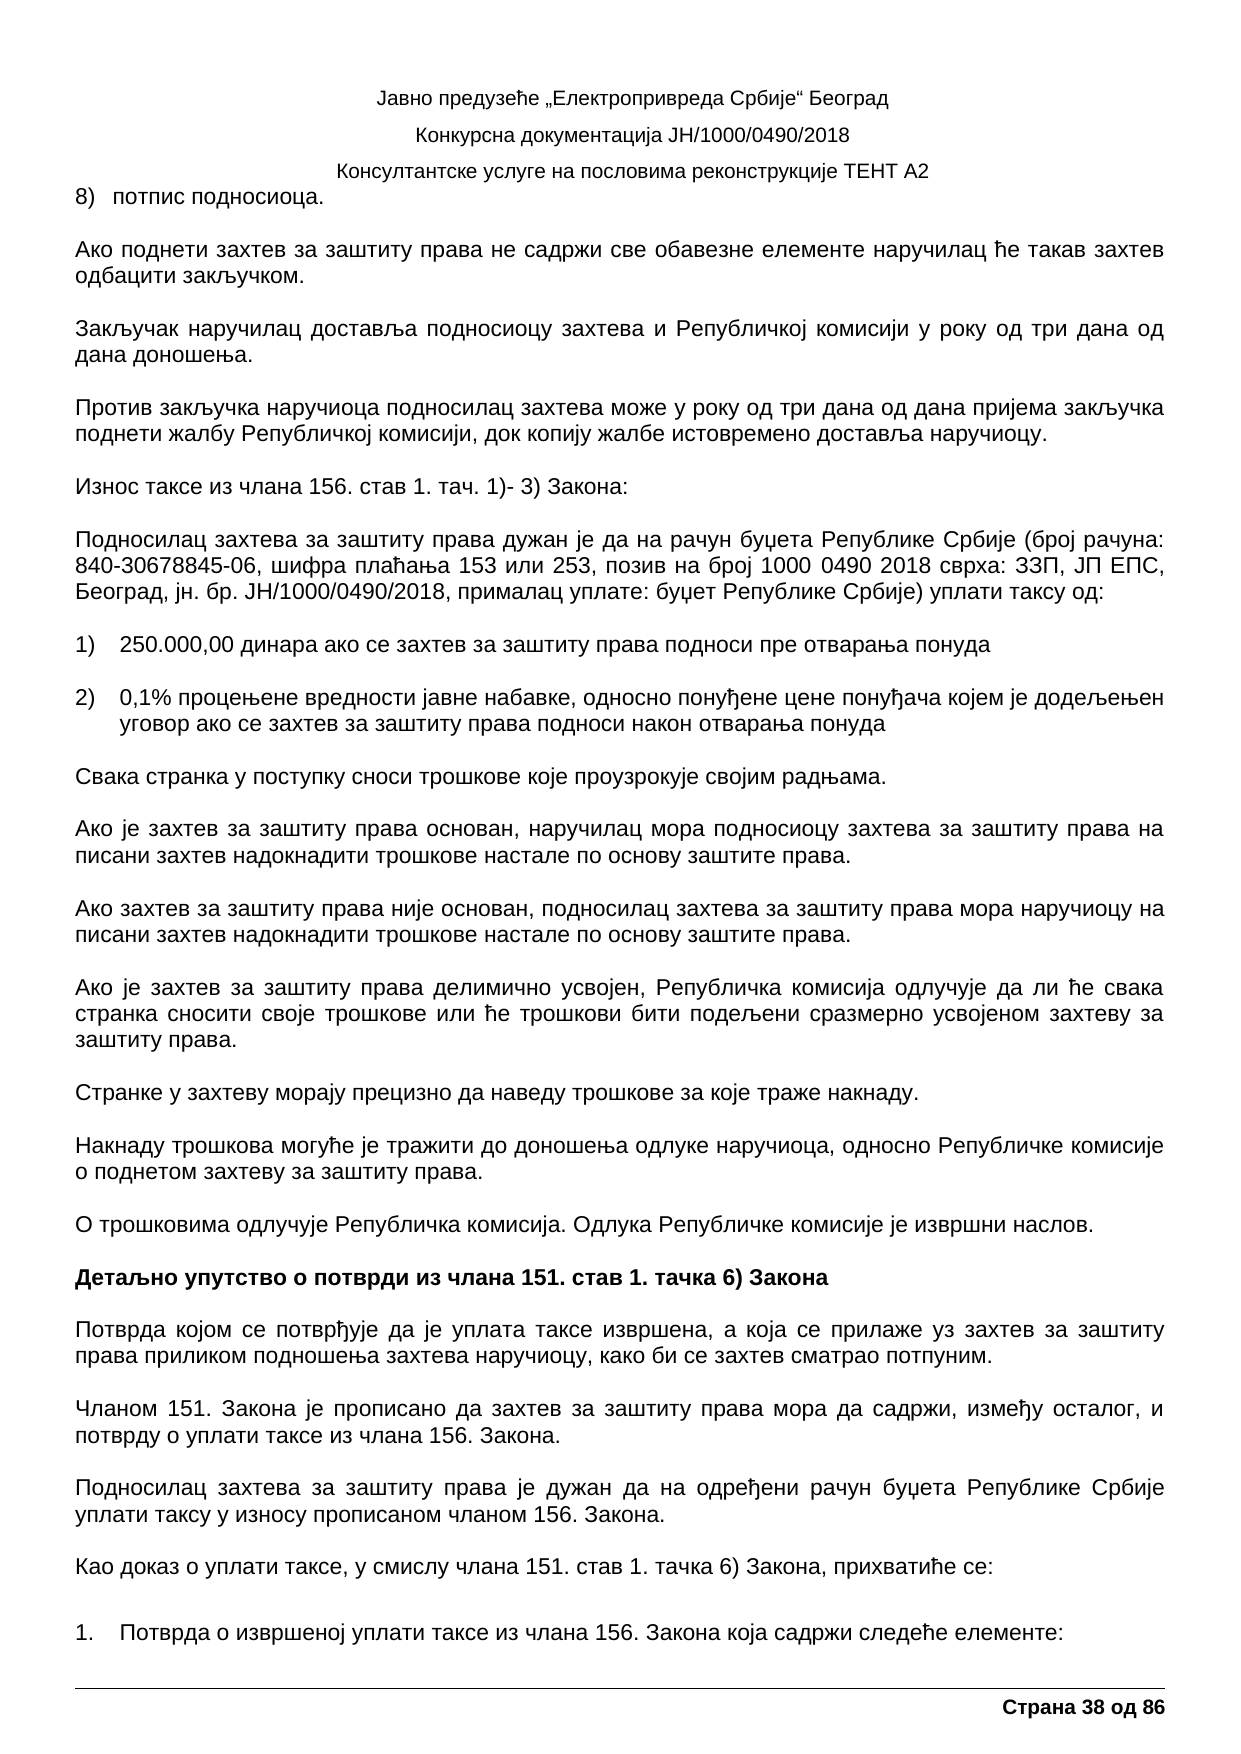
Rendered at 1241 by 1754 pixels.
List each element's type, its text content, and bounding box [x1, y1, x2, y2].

list 0,1% процењене вредности јавне набавке, односно понуђене цене понуђача којем је додељењен уговор ако се захтев за заштиту права подноси након отварања понуда [75, 684, 1165, 736]
list потпис подносиоца. [75, 183, 1165, 209]
text Подносилац захтева за заштиту права дужан је да на рачун буџета Републике Србије (број рачуна: 840-30678845-06, шифра плаћања 153 или 253, позив на број 1000 0490 2018 сврха: ЗЗП, ЈП ЕПС, Београд, јн. бр. JН/1000/0490/2018, прималац уплате: буџет Републике Србије) уплати таксу од: [75, 526, 1165, 604]
list Потврда о извршеној уплати таксе из члана 156. Закона која садржи следеће елементе: [75, 1618, 1165, 1645]
text Ако поднети захтев за заштиту права не садржи све обавезне елементе наручилац ће такав захтев одбацити закључком. [75, 236, 1165, 288]
text О трошковима одлучује Републичка комисија. Одлука Републичке комисије је извршни наслов. [75, 1211, 1165, 1237]
text Ако је захтев за заштиту права делимично усвојен, Републичка комисија одлучује да ли ће свака странка сносити своје трошкове или ће трошкови бити подељени сразмерно усвојеном захтеву за заштиту права. [75, 973, 1165, 1053]
text Подносилац захтева за заштиту права је дужан да на одређени рачун буџета Републике Србије уплати таксу у износу прописаном чланом 156. Закона. [75, 1474, 1165, 1527]
text Потврда којом се потврђује да је уплата таксе извршена, а која се прилаже уз захтев за заштиту права приликом подношења захтева наручиоцу, како би се захтев сматрао потпуним. [75, 1316, 1165, 1369]
text Против закључка наручиоца подносилац захтева може у року од три дана од дана пријема закључка поднети жалбу Републичкој комисији, док копију жалбе истовремено доставља наручиоцу. [75, 394, 1165, 446]
text Свака странка у поступку сноси трошкове које проузрокује својим радњама. [75, 763, 1165, 789]
text Детаљно упутство о потврди из члана 151. став 1. тачка 6) Закона [75, 1263, 1165, 1290]
text Као доказ о уплати таксе, у смислу члана 151. став 1. тачка 6) Закона, прихватиће се: [75, 1553, 1165, 1580]
text Ако захтев за заштиту права није основан, подносилац захтева за заштиту права мора наручиоцу на писани захтев надокнадити трошкове настале по основу заштите права. [75, 894, 1165, 947]
text Чланом 151. Закона је прописано да захтев за заштиту права мора да садржи, између осталог, и потврду о уплати таксе из члана 156. Закона. [75, 1395, 1165, 1448]
text Износ таксе из члана 156. став 1. тач. 1)- 3) Закона: [75, 473, 1165, 499]
text Ако је захтев за заштиту права основан, наручилац мора подносиоцу захтева за заштиту права на писани захтев надокнадити трошкове настале по основу заштите права. [75, 815, 1165, 868]
list 250.000,00 динара ако се захтев за заштиту права подноси пре отварања понуда [75, 631, 1165, 657]
text Странке у захтеву морају прецизно да наведу трошкове за које траже накнаду. [75, 1079, 1165, 1105]
text Закључак наручилац доставља подносиоцу захтева и Републичкој комисији у року од три дана од дана доношења. [75, 315, 1165, 367]
text Накнаду трошкова могуће је тражити до доношења одлуке наручиоца, односно Републичке комисије о поднетом захтеву за заштиту права. [75, 1132, 1165, 1184]
